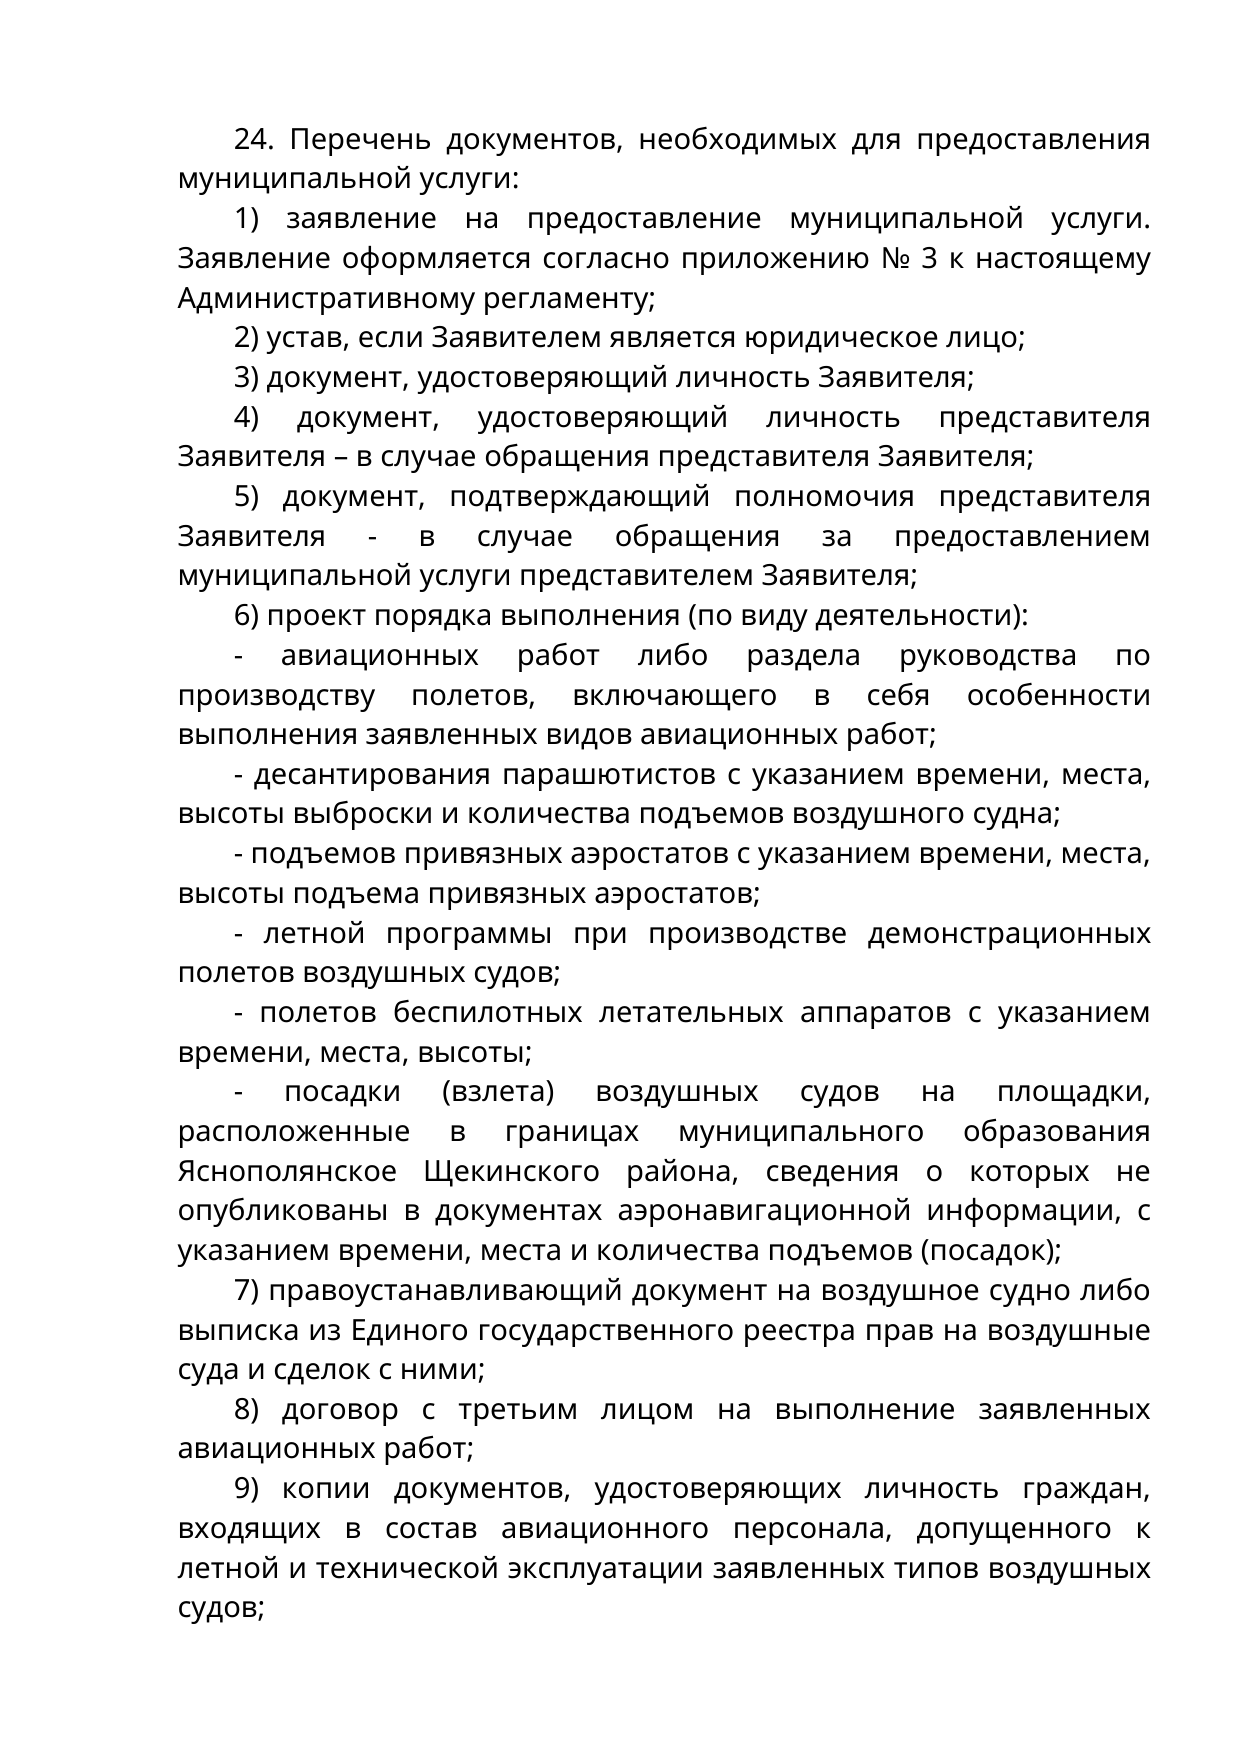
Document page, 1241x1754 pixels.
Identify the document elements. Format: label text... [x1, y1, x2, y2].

text 24. Перечень документов, необходимых для предоставления муниципальной услуги: [177, 118, 1152, 197]
text 1) заявление на предоставление муниципальной услуги. Заявление оформляется согласно приложению № 3 к настоящему Административному регламенту; [177, 197, 1152, 317]
text 5) документ, подтверждающий полномочия представителя Заявителя - в случае обращения за предоставлением муниципальной услуги представителем Заявителя; [177, 475, 1152, 594]
text - десантирования парашютистов с указанием времени, места, высоты выброски и количества подъемов воздушного судна; [177, 753, 1152, 832]
text - авиационных работ либо раздела руководства по производству полетов, включающего в себя особенности выполнения заявленных видов авиационных работ; [177, 634, 1152, 753]
text 8) договор с третьим лицом на выполнение заявленных авиационных работ; [177, 1388, 1152, 1467]
text - полетов беспилотных летательных аппаратов с указанием времени, места, высоты; [177, 991, 1152, 1071]
text 3) документ, удостоверяющий личность Заявителя; [177, 356, 1152, 396]
text 4) документ, удостоверяющий личность представителя Заявителя – в случае обращения представителя Заявителя; [177, 396, 1152, 475]
text 2) устав, если Заявителем является юридическое лицо; [177, 317, 1152, 356]
text 6) проект порядка выполнения (по виду деятельности): [177, 594, 1152, 634]
text 9) копии документов, удостоверяющих личность граждан, входящих в состав авиационного персонала, допущенного к летной и технической эксплуатации заявленных типов воздушных судов; [177, 1467, 1152, 1626]
text - подъемов привязных аэростатов с указанием времени, места, высоты подъема привязных аэростатов; [177, 832, 1152, 912]
text - летной программы при производстве демонстрационных полетов воздушных судов; [177, 912, 1152, 991]
text - посадки (взлета) воздушных судов на площадки, расположенные в границах муниципального образования Яснополянское Щекинского района, сведения о которых не опубликованы в документах аэронавигационной информации, с указанием времени, места и количества подъемов (посадок); [177, 1071, 1152, 1269]
text 7) правоустанавливающий документ на воздушное судно либо выписка из Единого государственного реестра прав на воздушные суда и сделок с ними; [177, 1269, 1152, 1388]
